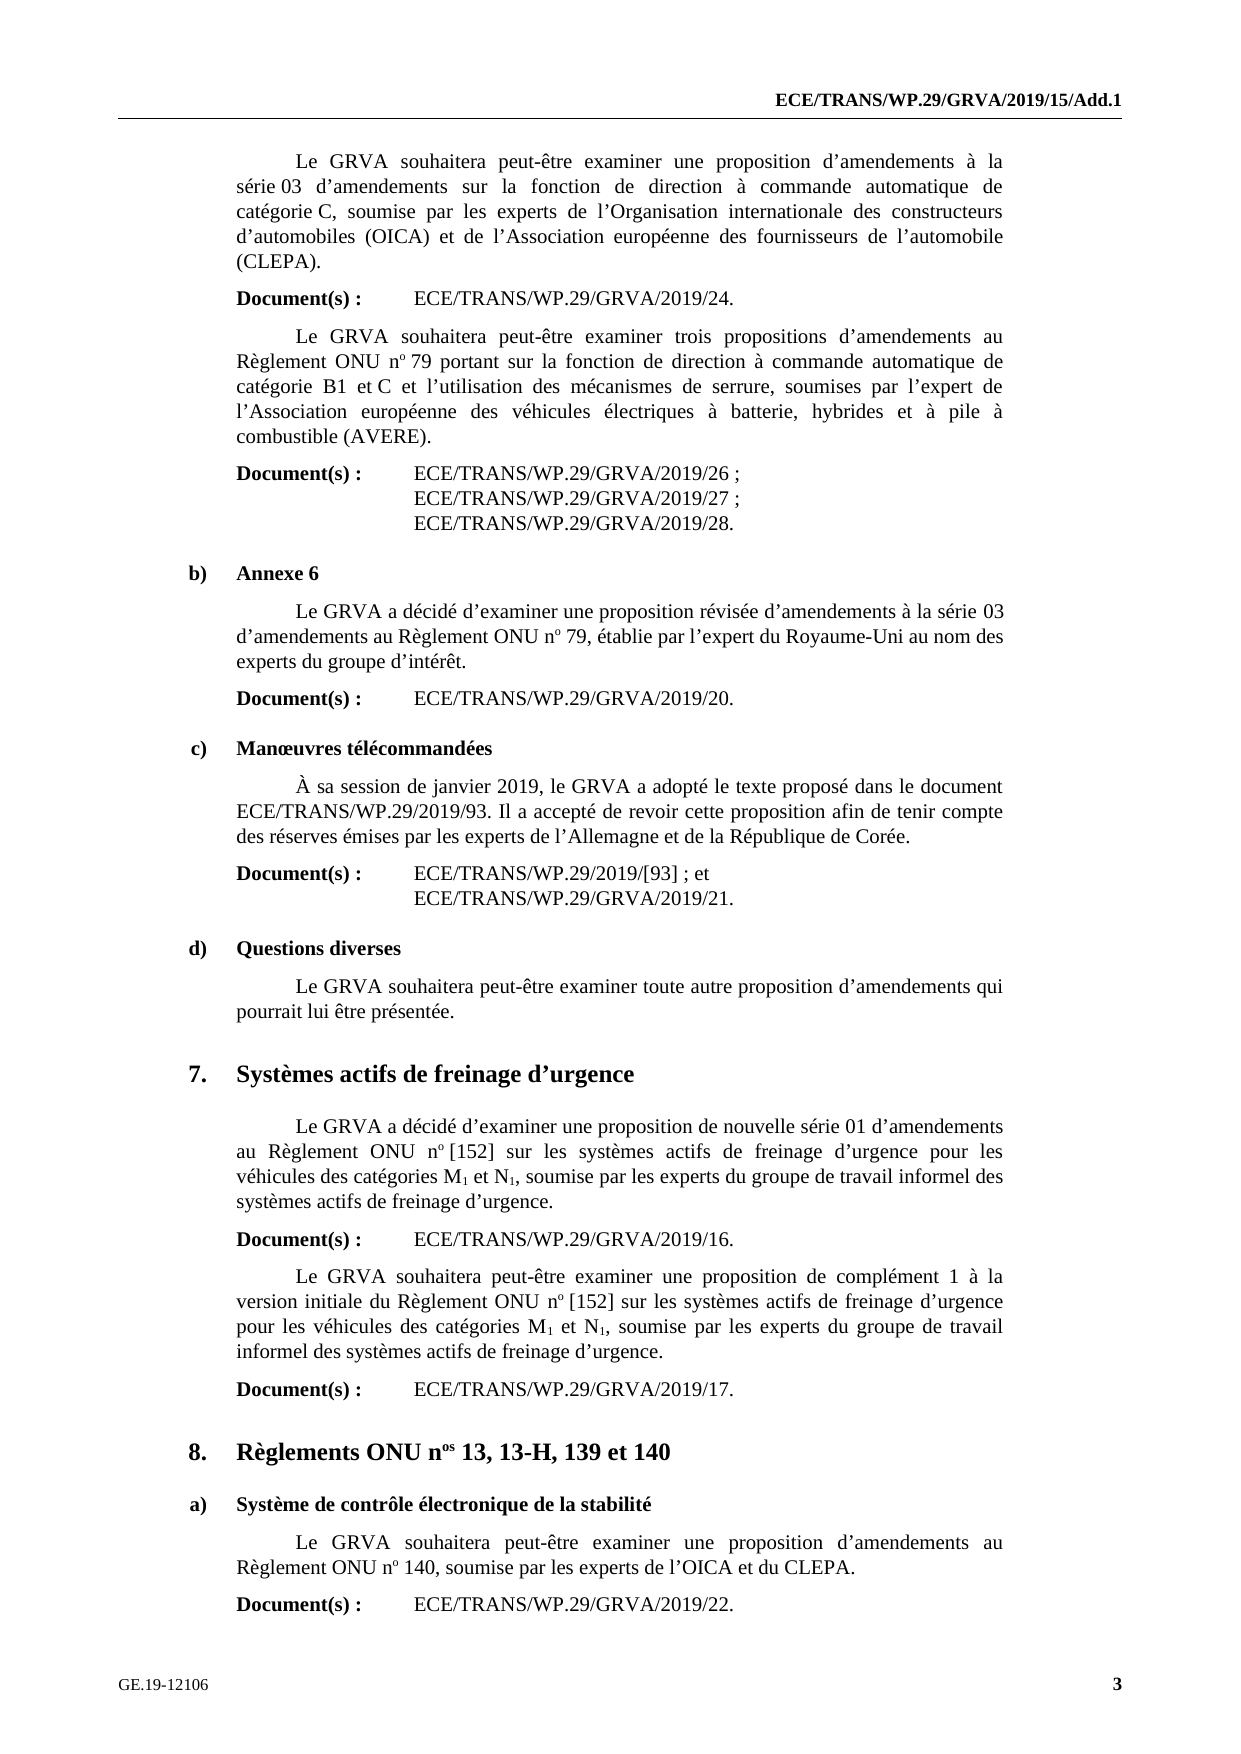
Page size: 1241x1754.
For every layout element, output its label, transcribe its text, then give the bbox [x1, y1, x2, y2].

text Le GRVA souhaitera peut-être examiner une proposition de complément 1 à la version initiale du Règlement ONU no [152] sur les systèmes actifs de freinage d’urgence pour les véhicules des catégories M1 et N1, soumise par les experts du groupe de travail informel des systèmes actifs de freinage d’urgence. [236, 1263, 1004, 1363]
text 8. Règlements ONU nos 13, 13-H, 139 et 140 [118, 1438, 1004, 1466]
text Document(s) : ECE/TRANS/WP.29/GRVA/2019/16. [236, 1226, 1122, 1251]
text Le GRVA souhaitera peut-être examiner trois propositions d’amendements au Règlement ONU no 79 portant sur la fonction de direction à commande automatique de catégorie B1 et C et l’utilisation des mécanismes de serrure, soumises par l’expert de l’Association européenne des véhicules électriques à batterie, hybrides et à pile à combustible (AVERE). [236, 323, 1004, 448]
text Le GRVA a décidé d’examiner une proposition de nouvelle série 01 d’amendements au Règlement ONU no [152] sur les systèmes actifs de freinage d’urgence pour les véhicules des catégories M1 et N1, soumise par les experts du groupe de travail informel des systèmes actifs de freinage d’urgence. [236, 1113, 1004, 1213]
text Le GRVA souhaitera peut-être examiner une proposition d’amendements à la série 03 d’amendements sur la fonction de direction à commande automatique de catégorie C, soumise par les experts de l’Organisation internationale des constructeurs d’automobiles (OICA) et de l’Association européenne des fournisseurs de l’automobile (CLEPA). [236, 148, 1004, 273]
text Document(s) : ECE/TRANS/WP.29/GRVA/2019/24. [236, 285, 1122, 310]
text Le GRVA souhaitera peut-être examiner une proposition d’amendements au Règlement ONU no 140, soumise par les experts de l’OICA et du CLEPA. [236, 1529, 1004, 1579]
text Le GRVA souhaitera peut-être examiner toute autre proposition d’amendements qui pourrait lui être présentée. [236, 973, 1004, 1023]
text Document(s) : ECE/TRANS/WP.29/2019/[93] ; et ECE/TRANS/WP.29/GRVA/2019/21. [236, 860, 1122, 910]
text d) Questions diverses [118, 935, 1004, 960]
text À sa session de janvier 2019, le GRVA a adopté le texte proposé dans le document ECE/TRANS/WP.29/2019/93. Il a accepté de revoir cette proposition afin de tenir compte des réserves émises par les experts de l’Allemagne et de la République de Corée. [236, 773, 1004, 848]
text Document(s) : ECE/TRANS/WP.29/GRVA/2019/20. [236, 685, 1122, 710]
text c) Manœuvres télécommandées [118, 735, 1004, 760]
text Le GRVA a décidé d’examiner une proposition révisée d’amendements à la série 03 d’amendements au Règlement ONU no 79, établie par l’expert du Royaume-Uni au nom des experts du groupe d’intérêt. [236, 598, 1004, 673]
text 7. Systèmes actifs de freinage d’urgence [118, 1060, 1004, 1088]
text b) Annexe 6 [118, 560, 1004, 585]
text a) Système de contrôle électronique de la stabilité [118, 1491, 1004, 1516]
text Document(s) : ECE/TRANS/WP.29/GRVA/2019/22. [236, 1591, 1122, 1616]
text Document(s) : ECE/TRANS/WP.29/GRVA/2019/26 ; ECE/TRANS/WP.29/GRVA/2019/27 ; ECE/TRANS/WP.29/GRVA/2019/28. [236, 460, 1122, 535]
text Document(s) : ECE/TRANS/WP.29/GRVA/2019/17. [236, 1376, 1122, 1401]
